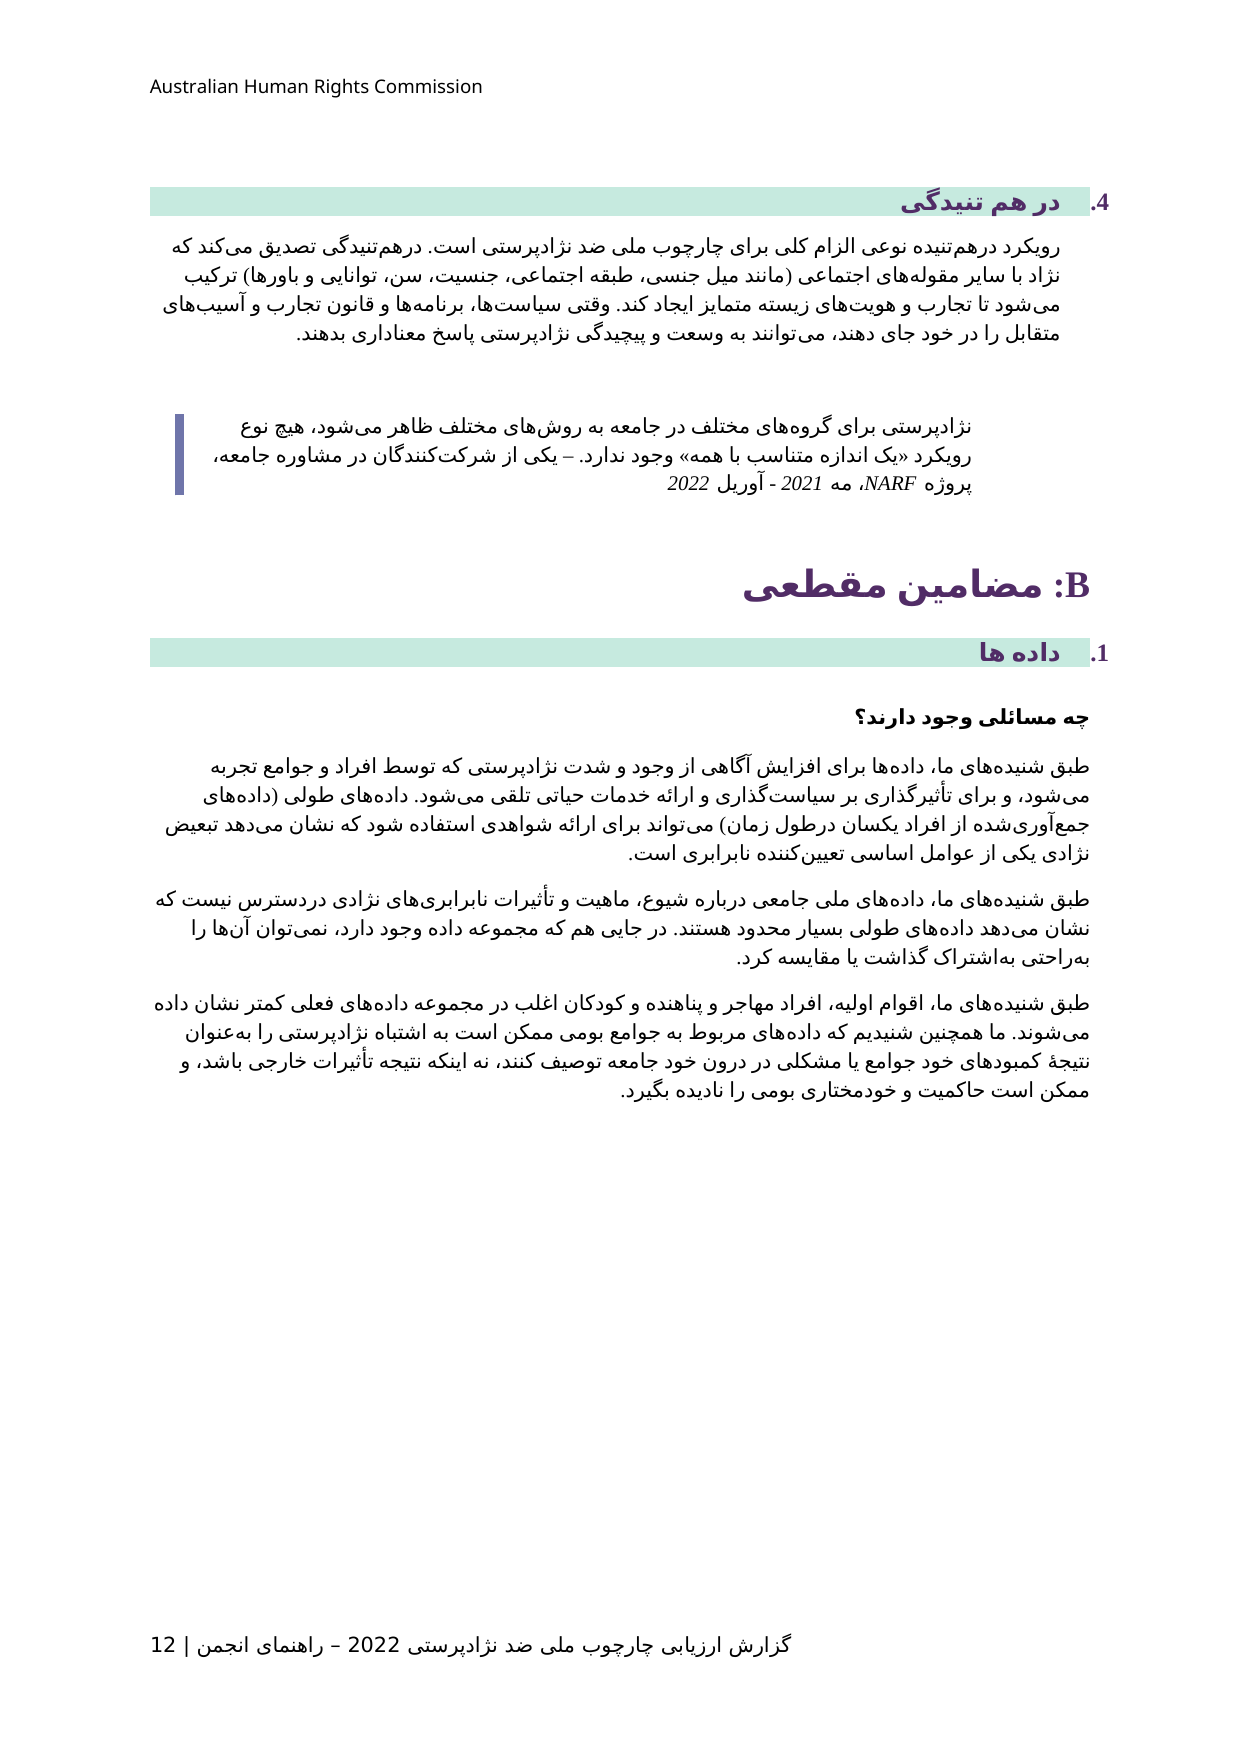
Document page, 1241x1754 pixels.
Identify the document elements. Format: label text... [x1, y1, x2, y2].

subtitle چه مسائلی وجود دارند؟ [150, 705, 1090, 729]
text رویکرد درهم‌تنیده نوعی الزام کلی برای چارچوب ملی ضد نژادپرستی است. درهم‌تنیدگی تصدیق می‌کند که نژاد با سایر مقوله‌های اجتماعی (مانند میل جنسی، طبقه اجتماعی، جنسیت، سن، توانایی و باورها) ترکیب می‌شود تا تجارب و هویت‌های زیسته متمایز ایجاد کند. وقتی سیاست‌ها، برنامه‌ها و قانون تجارب و آسیب‌های متقابل را در خود جای دهند، می‌توانند به وسعت و پیچیدگی نژادپرستی پاسخ معناداری بدهند. [150, 234, 1061, 344]
text طبق شنیده‌های ما، داده‌ها برای افزایش آگاهی از وجود و شدت نژادپرستی که توسط افراد و جوامع تجربه می‌شود، و برای تأثیرگذاری بر سیاست‌گذاری و ارائه خدمات حیاتی تلقی می‌شود. داده‌های طولی (داده‌های جمع‌آوری‌شده از افراد یکسان درطول زمان) می‌تواند برای ارائه شواهدی استفاده شود که نشان می‌دهد تبعیض نژادی یکی از عوامل اساسی تعیین‌کننده نابرابری است. [150, 754, 1090, 864]
subtitle در هم تنیدگی [150, 187, 1090, 216]
text نژادپرستی برای گروه‌های مختلف در جامعه به روش‌های مختلف ظاهر می‌شود، هیچ نوع رویکرد «یک اندازه متناسب با همه» وجود ندارد. – یکی از شرکت‌کنندگان در مشاوره جامعه، پروژه NARF، مه 2021 - آوریل 2022 [184, 414, 972, 495]
text طبق شنیده‌های ما، اقوام اولیه، افراد مهاجر و پناهنده و کودکان اغلب در مجموعه داده‌های فعلی کمتر نشان داده می‌شوند. ما همچنین شنیدیم که داده‌های مربوط به جوامع بومی ممکن است به اشتباه نژادپرستی را به‌عنوان نتیجۀ کمبودهای خود جوامع یا مشکلی در درون خود جامعه توصیف کنند، نه اینکه نتیجه تأثیرات خارجی باشد، و ممکن است حاکمیت و خودمختاری بومی را نادیده بگیرد. [150, 991, 1090, 1102]
subtitle B: مضامین مقطعی [150, 567, 1090, 601]
text طبق شنیده‌های ما، داده‌های ملی جامعی درباره شیوع، ماهیت و تأثیرات نابرابری‌های نژادی دردسترس نیست که نشان می‌دهد داده‌های طولی بسیار محدود هستند. در جایی هم که مجموعه داده وجود دارد، نمی‌توان آن‌ها را به‌راحتی به‌اشتراک گذاشت یا مقایسه کرد. [150, 887, 1090, 969]
subtitle داده ها [150, 638, 1090, 667]
